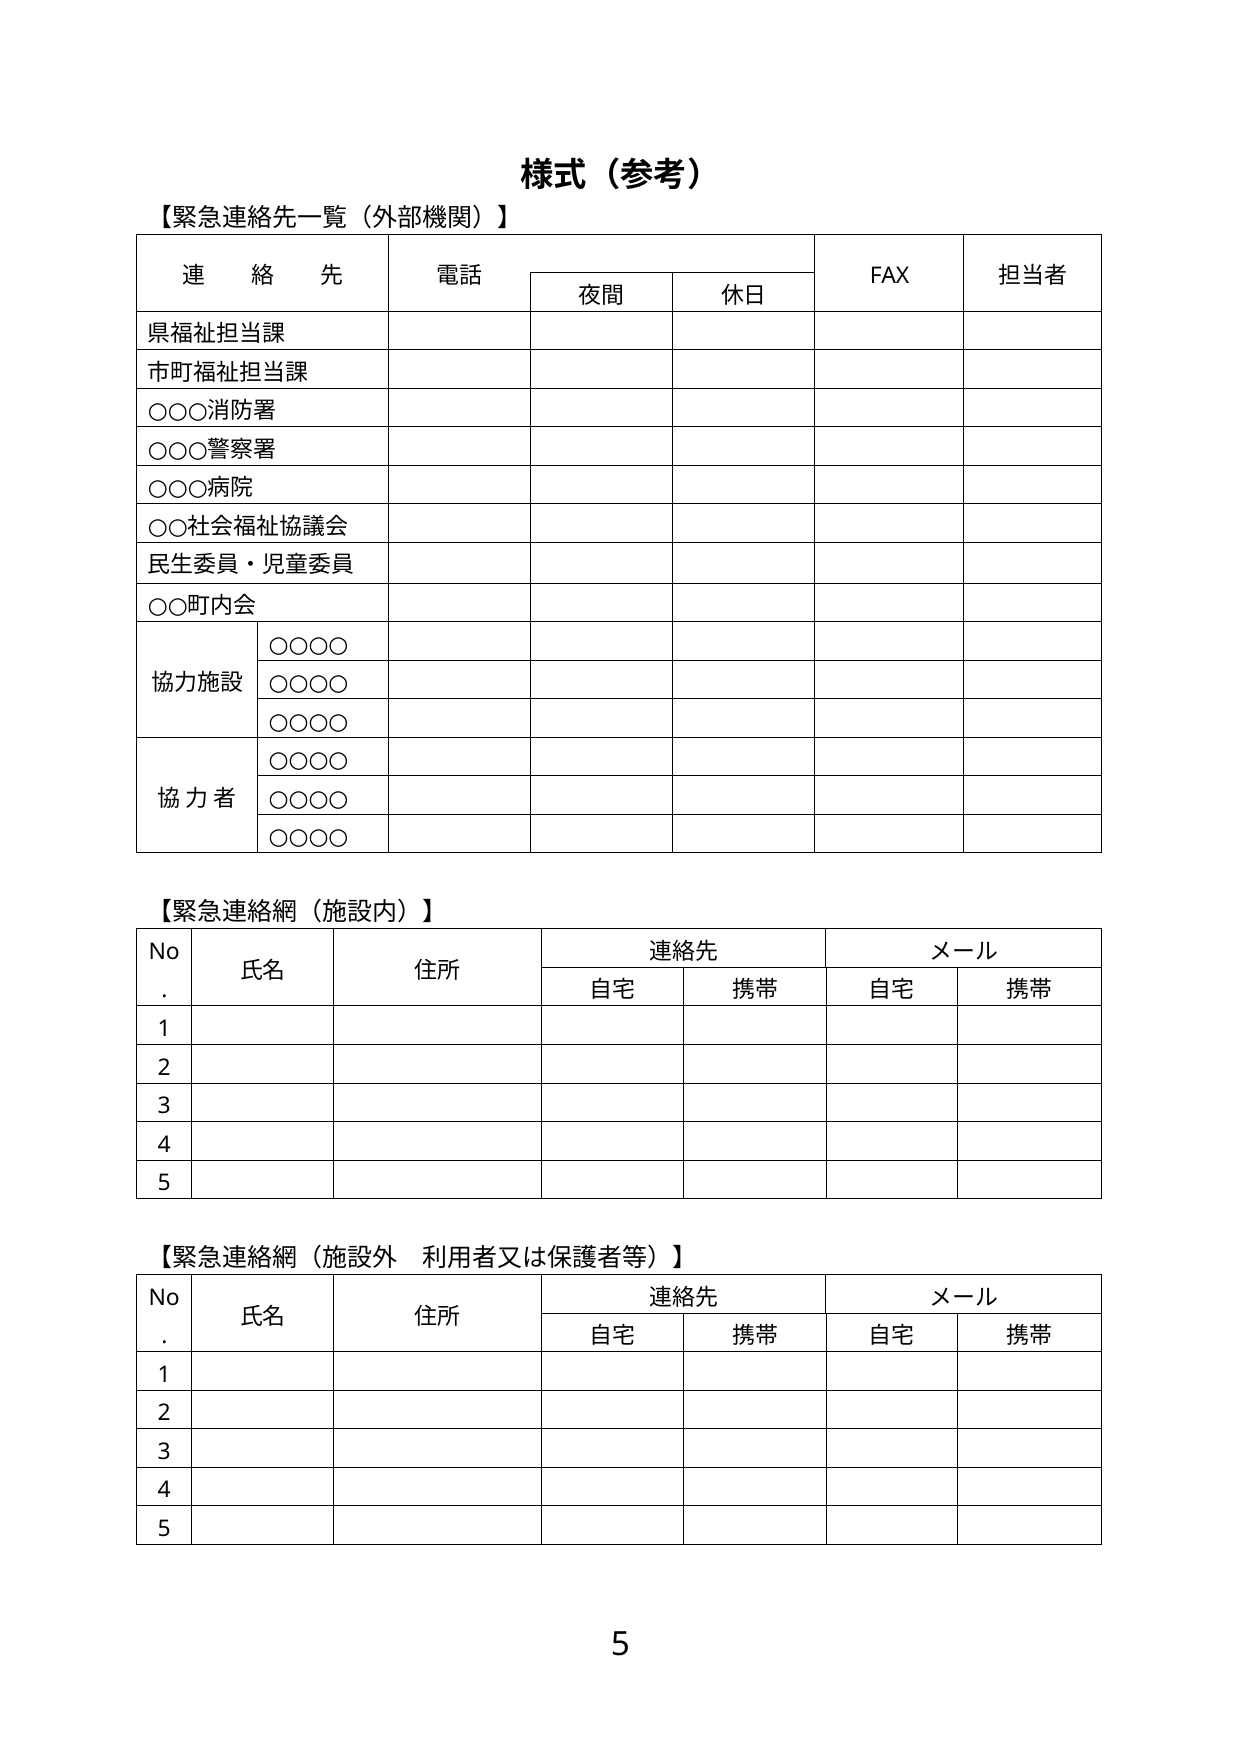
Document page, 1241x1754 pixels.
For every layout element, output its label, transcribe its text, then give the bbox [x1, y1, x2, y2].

table_cell [389, 661, 530, 698]
table_cell [815, 584, 963, 621]
table_cell [958, 1506, 1101, 1544]
table_cell 携帯 [958, 1314, 1101, 1351]
table_cell [673, 427, 814, 465]
table_cell [815, 312, 963, 349]
table_cell [531, 584, 672, 621]
table_cell [673, 661, 814, 698]
table_header No. [137, 929, 191, 1005]
table_cell [192, 1045, 333, 1082]
table_cell [531, 776, 672, 814]
table_cell ○○○○ [258, 661, 388, 698]
table_cell [827, 1084, 957, 1121]
text 【緊急連絡先一覧（外部機関）】 [148, 196, 1092, 233]
table_cell 自宅 [827, 968, 957, 1005]
table_cell [815, 661, 963, 698]
table_cell [334, 1391, 541, 1428]
table_cell [827, 1391, 957, 1428]
table_cell [964, 350, 1101, 388]
table_cell [964, 427, 1101, 465]
table_cell ○○社会福祉協議会 [137, 504, 388, 542]
table_cell [815, 622, 963, 659]
table_cell [815, 466, 963, 503]
table_cell [964, 584, 1101, 621]
table_cell [684, 1161, 826, 1198]
table_header 住所 [334, 929, 541, 1005]
table_cell [389, 776, 530, 814]
table_cell [964, 543, 1101, 582]
table_cell [389, 504, 530, 542]
table_cell [334, 1506, 541, 1544]
table_cell [964, 389, 1101, 426]
table_cell 夜間 [531, 273, 672, 311]
table_cell [192, 1006, 333, 1044]
table_cell [684, 1045, 826, 1082]
table_cell 2 [137, 1045, 191, 1082]
table_cell [673, 738, 814, 775]
table_cell [673, 622, 814, 659]
table_cell [192, 1429, 333, 1467]
table_cell [531, 389, 672, 426]
table_cell [827, 1429, 957, 1467]
table_cell [958, 1045, 1101, 1082]
table_cell [964, 699, 1101, 737]
table_cell [827, 1468, 957, 1505]
table_cell [192, 1084, 333, 1121]
table_cell [334, 1161, 541, 1198]
table_cell [334, 1084, 541, 1121]
table_cell [389, 312, 530, 349]
table_cell ○○○○ [258, 699, 388, 737]
table_cell [684, 1006, 826, 1044]
table_cell [673, 699, 814, 737]
table_cell [389, 466, 530, 503]
table_header メール [826, 1275, 1101, 1313]
table_cell [815, 699, 963, 737]
table_cell 自宅 [542, 1314, 683, 1351]
table_cell 自宅 [827, 1314, 957, 1351]
table_cell [531, 543, 672, 582]
table_cell [673, 776, 814, 814]
table_header 住所 [334, 1275, 541, 1351]
table_cell [964, 661, 1101, 698]
table_cell [389, 427, 530, 465]
table_cell [815, 389, 963, 426]
table_cell [531, 699, 672, 737]
table_cell [827, 1045, 957, 1082]
table_cell [531, 504, 672, 542]
table_cell 3 [137, 1429, 191, 1467]
table_cell [389, 699, 530, 737]
table_cell [389, 584, 530, 621]
table_cell [958, 1468, 1101, 1505]
table_cell [673, 543, 814, 582]
table_cell [958, 1084, 1101, 1121]
table_header [531, 235, 814, 272]
table_cell [192, 1122, 333, 1159]
table_cell ○○○○ [258, 738, 388, 775]
table_cell ○○○病院 [137, 466, 388, 503]
table_cell [192, 1468, 333, 1505]
table_cell [827, 1006, 957, 1044]
table_cell [673, 504, 814, 542]
table_cell [531, 661, 672, 698]
table_cell [827, 1506, 957, 1544]
table_cell [542, 1352, 683, 1390]
table_cell [958, 1122, 1101, 1159]
table_cell [964, 776, 1101, 814]
table_cell 休日 [673, 273, 814, 311]
table_cell [815, 738, 963, 775]
table_cell [542, 1468, 683, 1505]
table_cell [815, 543, 963, 582]
table_cell 民生委員・児童委員 [137, 543, 388, 582]
table_cell 4 [137, 1122, 191, 1159]
table_header FAX [815, 235, 963, 311]
table_cell [964, 466, 1101, 503]
table_cell 協 力 者 [137, 738, 257, 852]
table_cell [531, 466, 672, 503]
table_header 氏名 [192, 929, 333, 1005]
table_cell [827, 1122, 957, 1159]
table_cell [192, 1352, 333, 1390]
table_cell ○○○消防署 [137, 389, 388, 426]
table_cell [542, 1045, 683, 1082]
table_cell [673, 815, 814, 852]
table_cell [673, 350, 814, 388]
table_cell 1 [137, 1006, 191, 1044]
table_cell 4 [137, 1468, 191, 1505]
table_cell [542, 1429, 683, 1467]
table_cell 5 [137, 1506, 191, 1544]
table_cell [684, 1468, 826, 1505]
table_cell [542, 1006, 683, 1044]
text 【緊急連絡網（施設内）】 [148, 891, 1092, 928]
table_header No. [137, 1275, 191, 1351]
table_cell ○○○○ [258, 776, 388, 814]
table_cell 県福祉担当課 [137, 312, 388, 349]
table_cell [958, 1006, 1101, 1044]
table_cell [531, 427, 672, 465]
table_cell [964, 504, 1101, 542]
text 【緊急連絡網（施設外 利用者又は保護者等）】 [148, 1237, 1092, 1274]
table_header 担当者 [964, 235, 1101, 311]
table_cell [673, 584, 814, 621]
table_cell [958, 1429, 1101, 1467]
table_cell [389, 389, 530, 426]
table_cell [531, 312, 672, 349]
table_cell [192, 1391, 333, 1428]
table_cell [815, 427, 963, 465]
table_cell [815, 776, 963, 814]
table_cell [542, 1506, 683, 1544]
table_cell [673, 389, 814, 426]
table_cell [958, 1161, 1101, 1198]
table_cell [531, 350, 672, 388]
table_cell 2 [137, 1391, 191, 1428]
table_cell [684, 1506, 826, 1544]
table_cell [542, 1391, 683, 1428]
table_cell [815, 350, 963, 388]
table_cell [389, 815, 530, 852]
table_header 連絡先 [542, 1275, 825, 1313]
table_cell ○○町内会 [137, 584, 388, 621]
table_cell [389, 543, 530, 582]
table_cell [815, 815, 963, 852]
table_cell [192, 1161, 333, 1198]
table_cell [815, 504, 963, 542]
table_header メール [826, 929, 1101, 967]
table_cell [389, 738, 530, 775]
table_cell [964, 622, 1101, 659]
table_cell [334, 1468, 541, 1505]
table_cell [531, 738, 672, 775]
table_cell ○○○警察署 [137, 427, 388, 465]
table_cell [964, 815, 1101, 852]
table_cell [684, 1122, 826, 1159]
table_cell [964, 738, 1101, 775]
table_cell 5 [137, 1161, 191, 1198]
table_cell [827, 1161, 957, 1198]
table_cell [827, 1352, 957, 1390]
table_cell [673, 312, 814, 349]
table_cell [334, 1352, 541, 1390]
table_cell [964, 312, 1101, 349]
table_header 連絡先 [542, 929, 825, 967]
table_cell [389, 350, 530, 388]
table_cell [542, 1084, 683, 1121]
table_cell [542, 1122, 683, 1159]
table_cell [334, 1429, 541, 1467]
table_cell [531, 622, 672, 659]
table_cell 携帯 [684, 1314, 826, 1351]
table_cell 1 [137, 1352, 191, 1390]
table_header 電話 [389, 235, 531, 311]
table_cell [531, 815, 672, 852]
table_cell [684, 1084, 826, 1121]
table_header 氏名 [192, 1275, 333, 1351]
text 様式（参考） [148, 148, 1092, 196]
table_cell ○○○○ [258, 622, 388, 659]
table_cell [958, 1391, 1101, 1428]
table_cell 市町福祉担当課 [137, 350, 388, 388]
table_cell 携帯 [684, 968, 826, 1005]
table_cell [684, 1352, 826, 1390]
table_cell 自宅 [542, 968, 683, 1005]
table_cell [192, 1506, 333, 1544]
table_cell [334, 1122, 541, 1159]
table_cell ○○○○ [258, 815, 388, 852]
table_cell 協力施設 [137, 622, 257, 737]
table_cell [684, 1429, 826, 1467]
table_cell [334, 1045, 541, 1082]
table_header 連 絡 先 [137, 235, 388, 311]
table_cell 3 [137, 1084, 191, 1121]
table_cell [389, 622, 530, 659]
table_cell [334, 1006, 541, 1044]
table_cell [542, 1161, 683, 1198]
table_cell [958, 1352, 1101, 1390]
table_cell [673, 466, 814, 503]
table_cell 携帯 [958, 968, 1101, 1005]
table_cell [684, 1391, 826, 1428]
